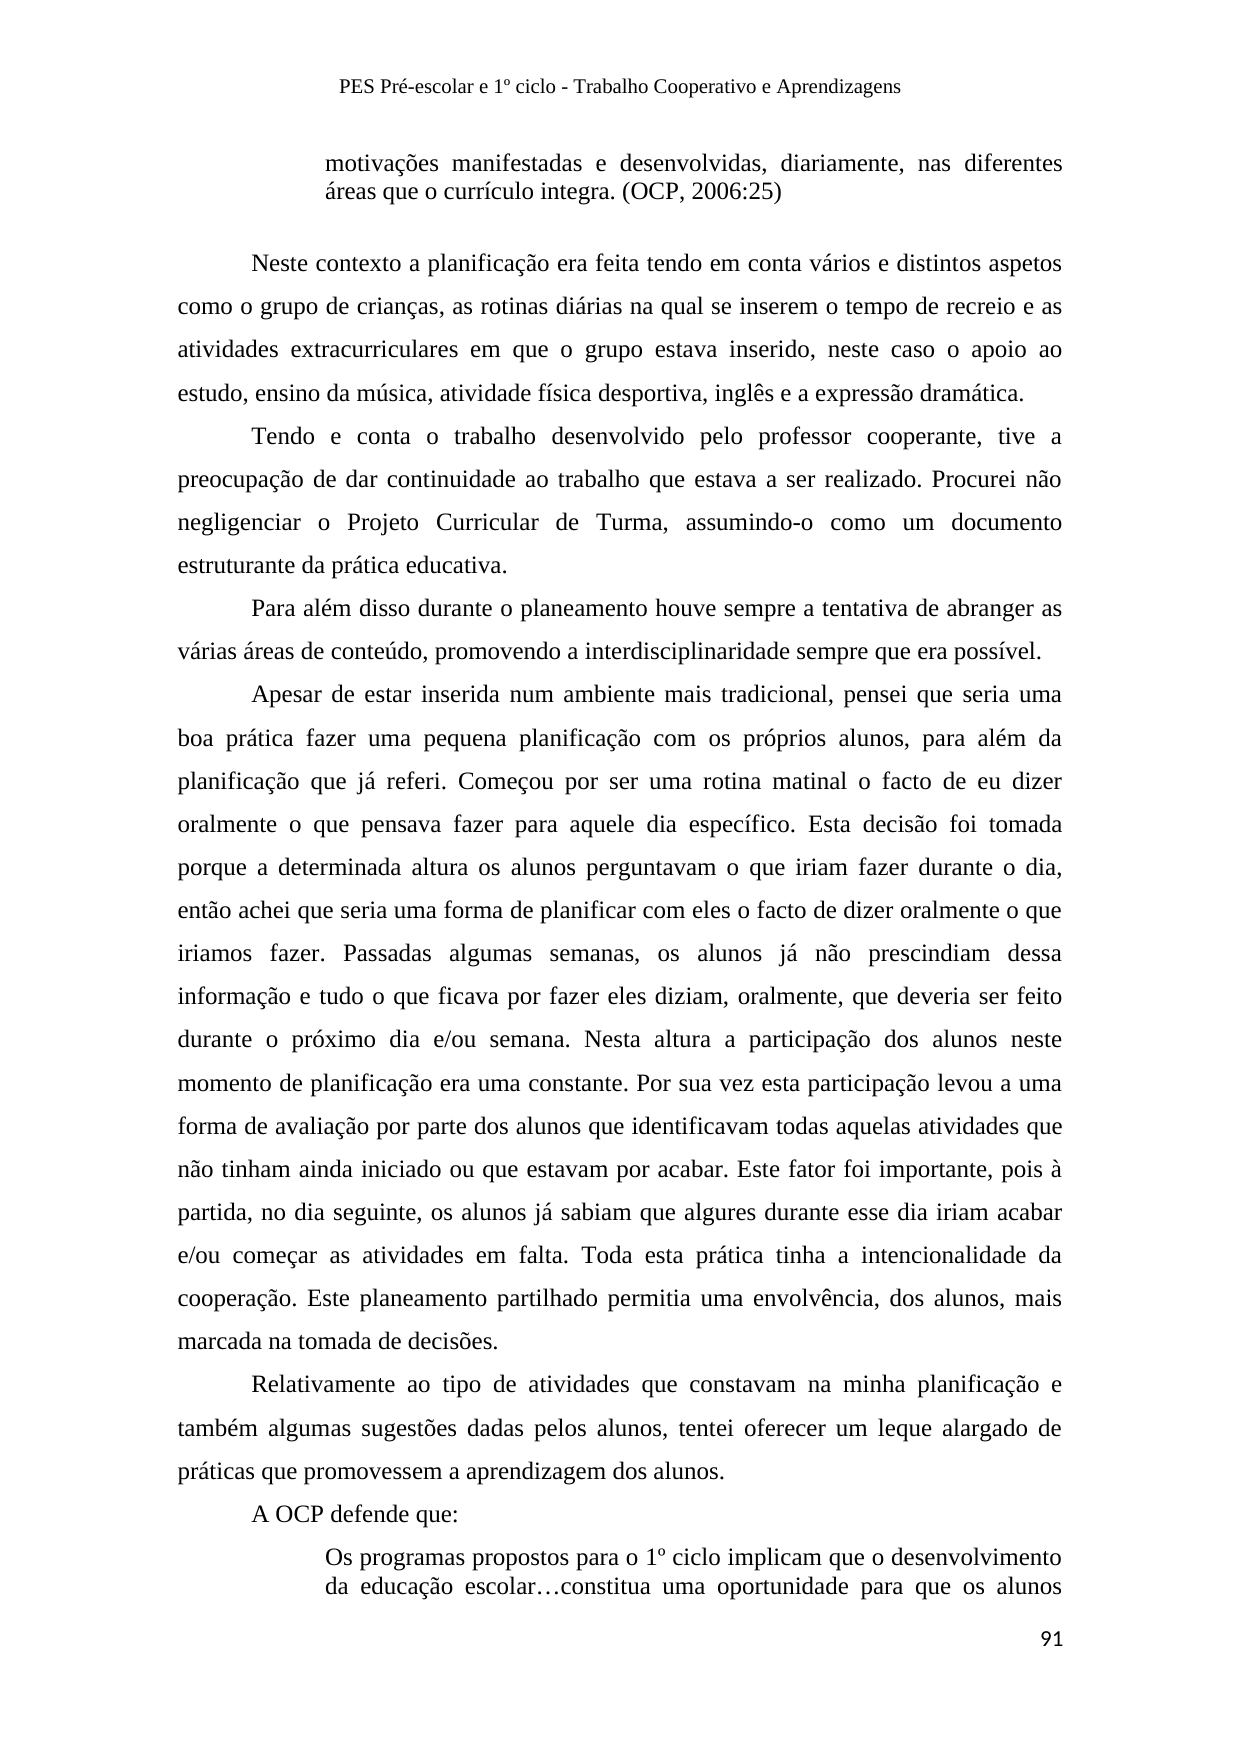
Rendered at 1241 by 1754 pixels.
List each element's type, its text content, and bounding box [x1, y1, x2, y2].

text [325, 148, 1063, 205]
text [325, 1542, 1063, 1599]
text Relativamente ao tipo de atividades que constavam na minha planificação e também algumas sugestões dadas pelos alunos, tentei oferecer um leque alargado de práticas que promovessem a aprendizagem dos alunos. [177, 1369, 1063, 1484]
text Apesar de estar inserida num ambiente mais tradicional, pensei que seria uma boa prática fazer uma pequena planificação com os próprios alunos, para além da planificação que já referi. Começou por ser uma rotina matinal o facto de eu dizer oralmente o que pensava fazer para aquele dia específico. Esta decisão foi tomada porque a determinada altura os alunos perguntavam o que iriam fazer durante o dia, então achei que seria uma forma de planificar com eles o facto de dizer oralmente o que iriamos fazer. Passadas algumas semanas, os alunos já não prescindiam dessa informação e tudo o que ficava por fazer eles diziam, oralmente, que deveria ser feito durante o próximo dia e/ou semana. Nesta altura a participação dos alunos neste momento de planificação era uma constante. Por sua vez esta participação levou a uma forma de avaliação por parte dos alunos que identificavam todas aquelas atividades que não tinham ainda iniciado ou que estavam por acabar. Este fator foi importante, pois à partida, no dia seguinte, os alunos já sabiam que algures durante esse dia iriam acabar e/ou começar as atividades em falta. Toda esta prática tinha a intencionalidade da cooperação. Este planeamento partilhado permitia uma envolvência, dos alunos, mais marcada na tomada de decisões. [177, 679, 1063, 1355]
text Para além disso durante o planeamento houve sempre a tentativa de abranger as várias áreas de conteúdo, promovendo a interdisciplinaridade sempre que era possível. [177, 593, 1063, 665]
text A OCP defende que: [177, 1499, 1063, 1528]
text Tendo e conta o trabalho desenvolvido pelo professor cooperante, tive a preocupação de dar continuidade ao trabalho que estava a ser realizado. Procurei não negligenciar o Projeto Curricular de Turma, assumindo-o como um documento estruturante da prática educativa. [177, 421, 1063, 579]
text Neste contexto a planificação era feita tendo em conta vários e distintos aspetos como o grupo de crianças, as rotinas diárias na qual se inserem o tempo de recreio e as atividades extracurriculares em que o grupo estava inserido, neste caso o apoio ao estudo, ensino da música, atividade física desportiva, inglês e a expressão dramática. [177, 248, 1063, 406]
